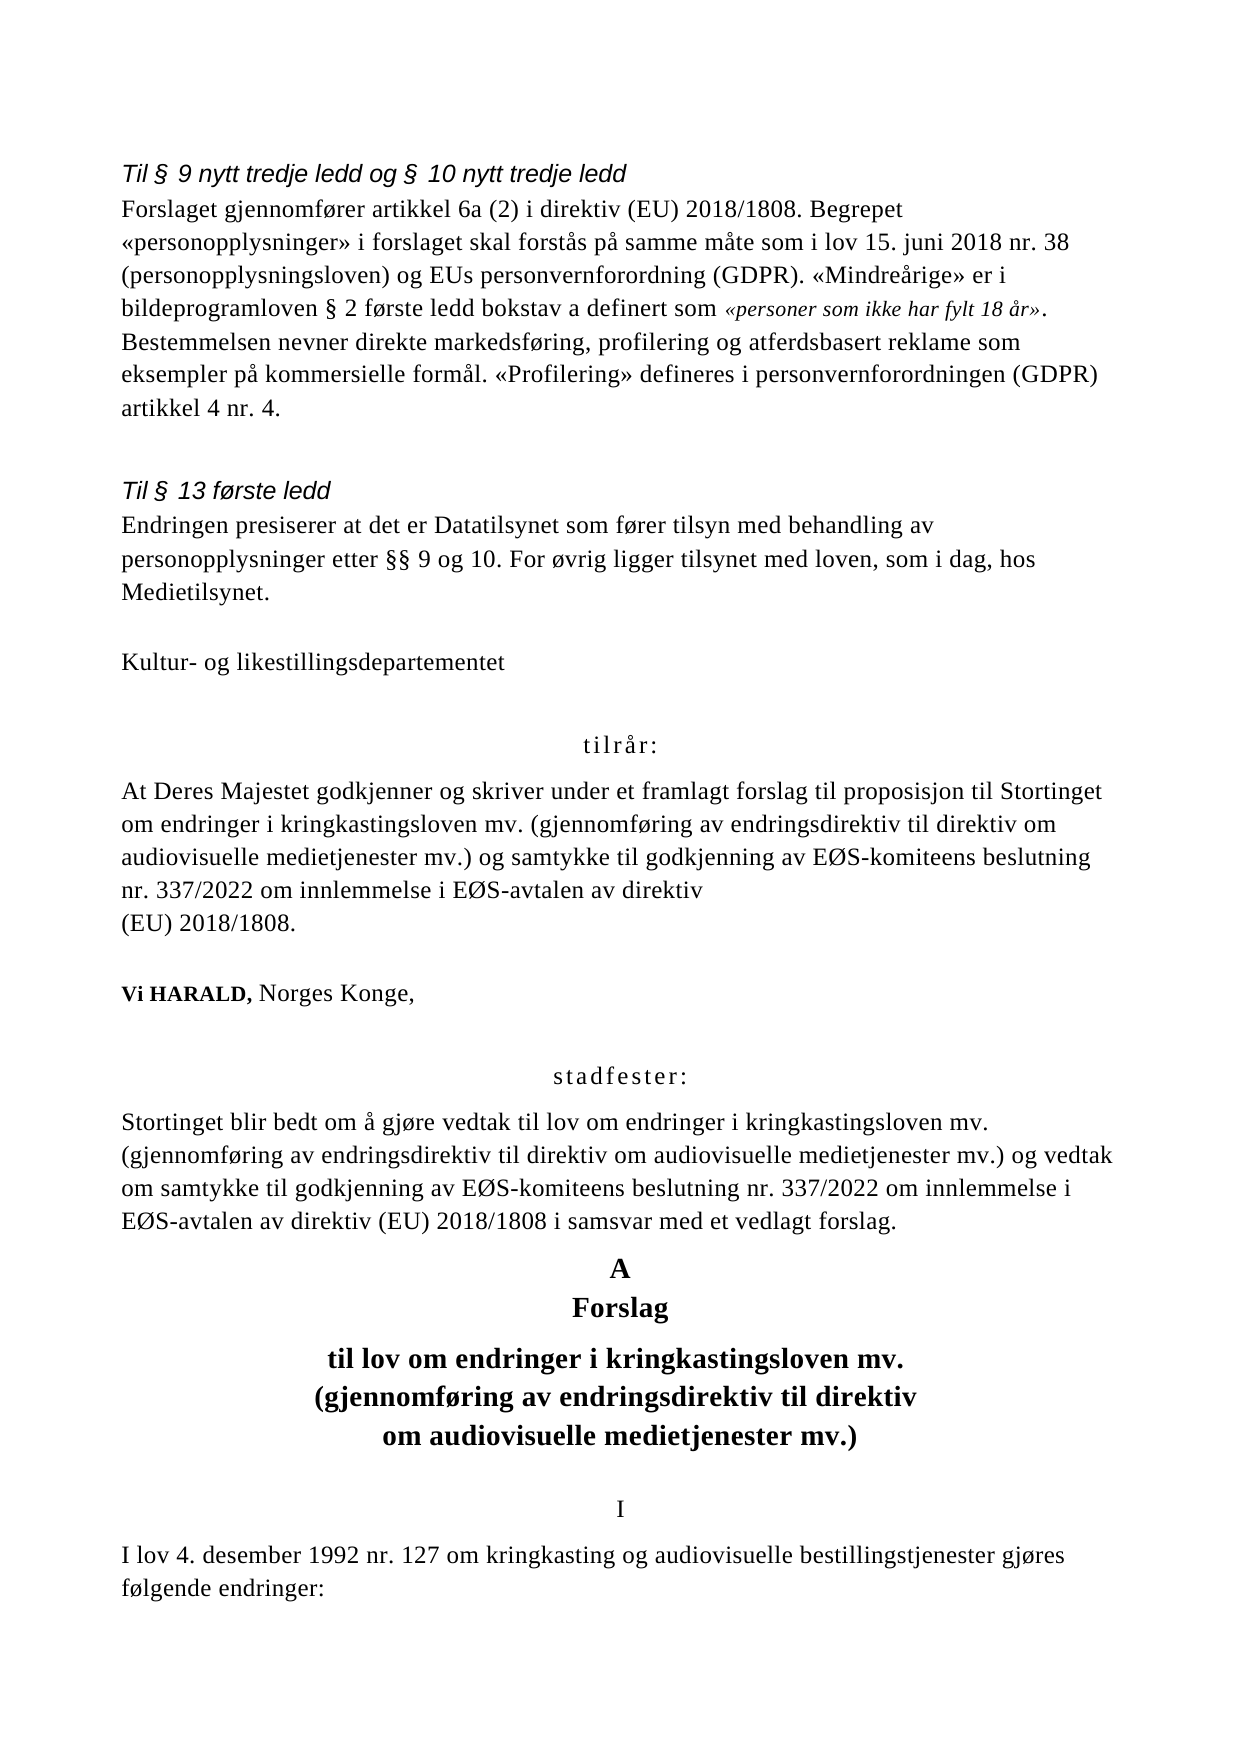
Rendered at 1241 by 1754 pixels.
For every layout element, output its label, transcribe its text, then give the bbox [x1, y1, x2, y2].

text A Forslag [121, 1251, 1119, 1323]
text Til § 9 nytt tredje ledd og § 10 nytt tredje ledd [121, 159, 1119, 188]
text I [121, 1494, 1119, 1523]
text Vi HARALD, Norges Konge, [121, 978, 1119, 1007]
text tilrår: [121, 730, 1119, 759]
text Forslaget gjennomfører artikkel 6a (2) i direktiv (EU) 2018/1808. Begrepet «personopplysninger» i forslaget skal forstås på samme måte som i lov 15. juni 2018 nr. 38 (personopplysningsloven) og EUs personvernforordning (GDPR). «Mindreårige» er i bildeprogramloven § 2 første ledd bokstav a definert som «personer som ikke har fylt 18 år». Bestemmelsen nevner direkte markedsføring, profilering og atferdsbasert reklame som eksempler på kommersielle formål. «Profilering» defineres i personvernforordningen (GDPR) artikkel 4 nr. 4. [121, 194, 1119, 421]
text stadfester: [121, 1061, 1119, 1090]
text Til § 13 første ledd [121, 476, 1119, 504]
text I lov 4. desember 1992 nr. 127 om kringkasting og audiovisuelle bestillingstjenester gjøres følgende endringer: [121, 1540, 1119, 1601]
text Kultur- og likestillingsdepartementet [121, 647, 1119, 676]
text til lov om endringer i kringkastingsloven mv. (gjennomføring av endringsdirektiv til direktiv om audiovisuelle medietjenester mv.) [121, 1341, 1119, 1452]
text Stortinget blir bedt om å gjøre vedtak til lov om endringer i kringkastingsloven mv. (gjennomføring av endringsdirektiv til direktiv om audiovisuelle medietjenester mv.) og vedtak om samtykke til godkjenning av EØS-komiteens beslutning nr. 337/2022 om innlemmelse i EØS-avtalen av direktiv (EU) 2018/1808 i samsvar med et vedlagt forslag. [121, 1107, 1119, 1235]
text Endringen presiserer at det er Datatilsynet som fører tilsyn med behandling av personopplysninger etter §§ 9 og 10. For øvrig ligger tilsynet med loven, som i dag, hos Medietilsynet. [121, 511, 1119, 605]
text At Deres Majestet godkjenner og skriver under et framlagt forslag til proposisjon til Stortinget om endringer i kringkastingsloven mv. (gjennomføring av endringsdirektiv til direktiv om audiovisuelle medietjenester mv.) og samtykke til godkjenning av EØS-komiteens beslutning nr. 337/2022 om innlemmelse i EØS-avtalen av direktiv (EU) 2018/1808. [121, 776, 1119, 937]
